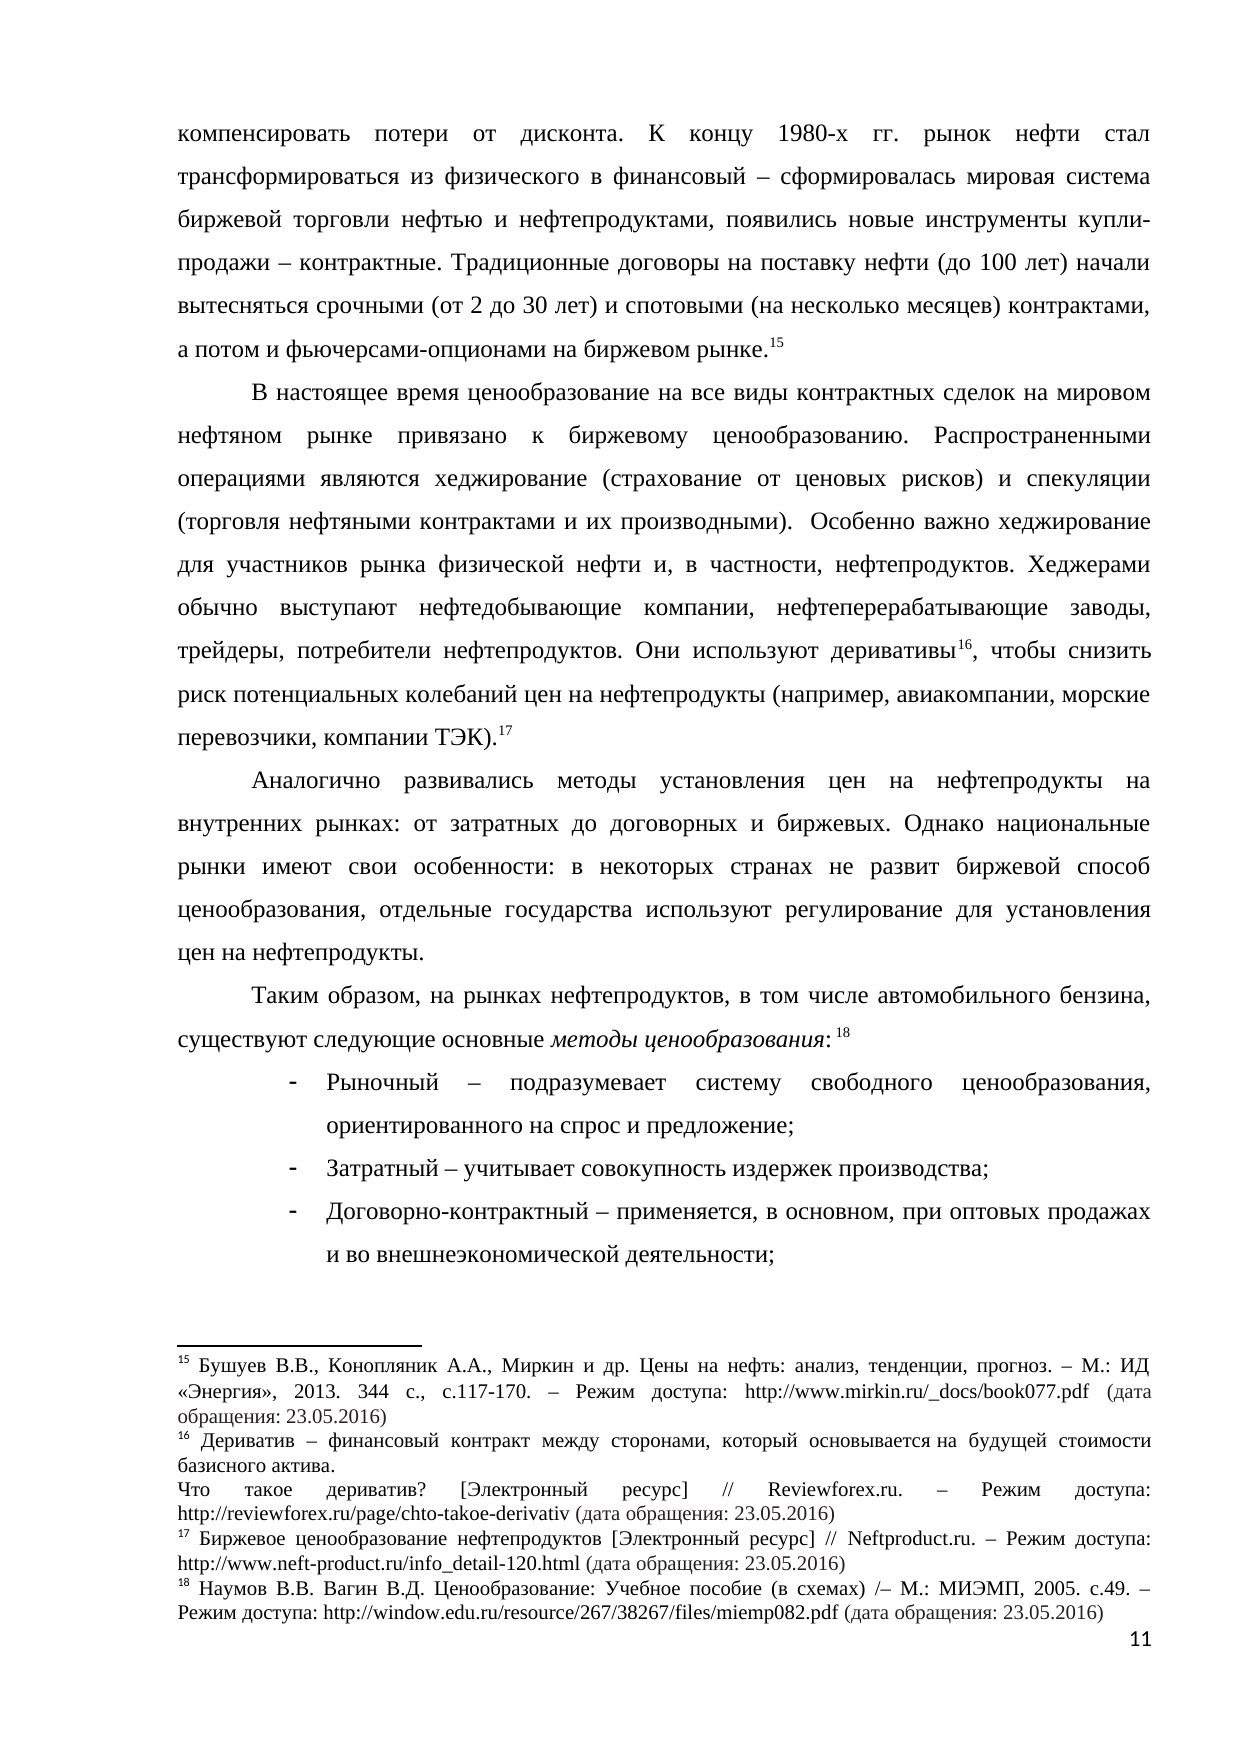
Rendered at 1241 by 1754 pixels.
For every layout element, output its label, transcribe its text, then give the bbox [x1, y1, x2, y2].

text Таким образом, на рынках нефтепродуктов, в том числе автомобильного бензина, существуют следующие основные методы ценообразования: [177, 981, 1152, 1052]
list Договорно-контрактный – применяется, в основном, при оптовых продажах и во внешнеэкономической деятельности; [288, 1196, 1152, 1268]
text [177, 118, 1152, 362]
text В настоящее время ценообразование на все виды контрактных сделок на мировом нефтяном рынке привязано к биржевому ценообразованию. Распространенными операциями являются хеджирование (страхование от ценовых рисков) и спекуляции (торговля нефтяными контрактами и их производными). Особенно важно хеджирование для участников рынка физической нефти и, в частности, нефтепродуктов. Хеджерами обычно выступают нефтедобывающие компании, нефтеперерабатывающие заводы, трейдеры, потребители нефтепродуктов. Они используют деривативы, чтобы снизить риск потенциальных колебаний цен на нефтепродукты (например, авиакомпании, морские перевозчики, компании ТЭК). [177, 377, 1152, 751]
list Рыночный – подразумевает систему свободного ценообразования, ориентированного на спрос и предложение; [288, 1067, 1152, 1139]
text Аналогично развивались методы установления цен на нефтепродукты на внутренних рынках: от затратных до договорных и биржевых. Однако национальные рынки имеют свои особенности: в некоторых странах не развит биржевой способ ценообразования, отдельные государства используют регулирование для установления цен на нефтепродукты. [177, 765, 1152, 966]
list Затратный – учитывает совокупность издержек производства; [288, 1153, 1152, 1182]
